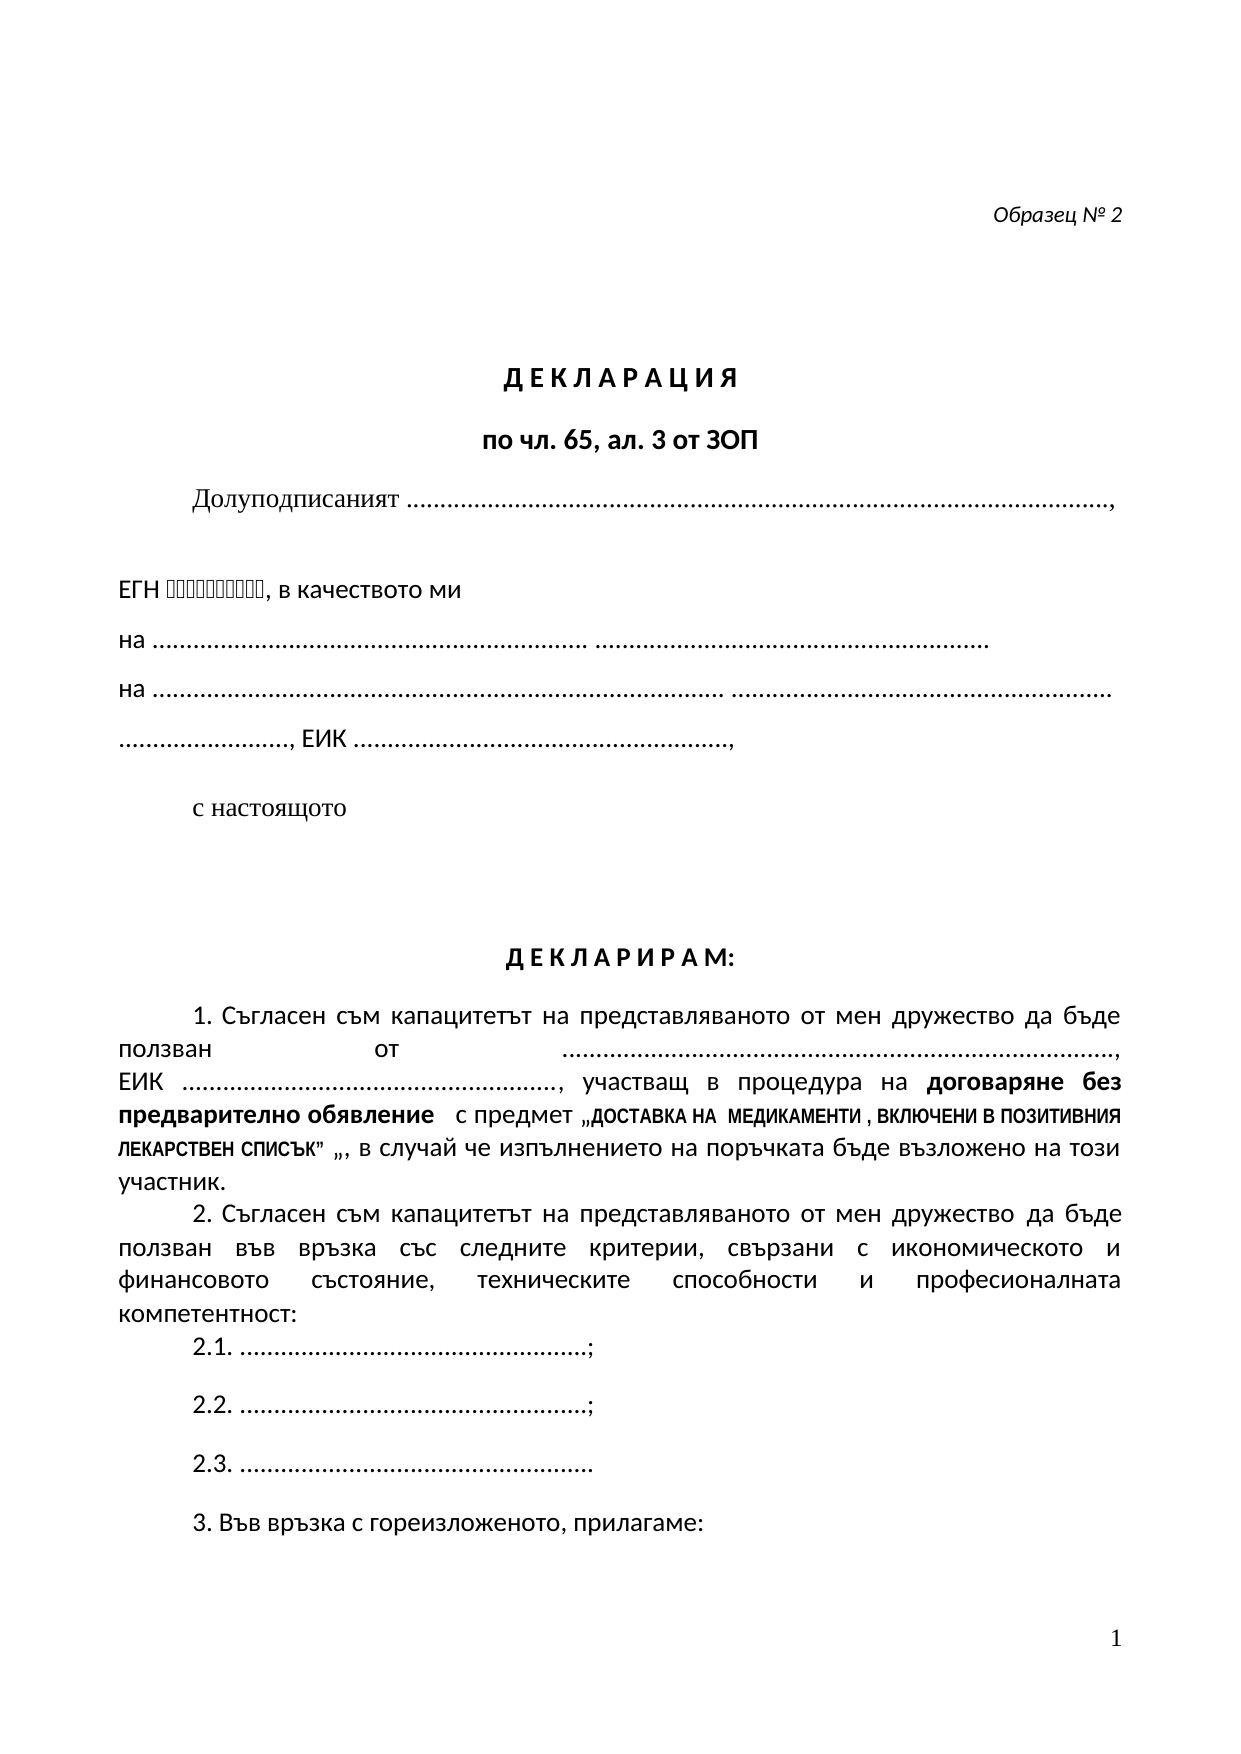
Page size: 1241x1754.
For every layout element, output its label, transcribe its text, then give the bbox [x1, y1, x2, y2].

text Д Е К Л А Р И Р А М: [118, 940, 1122, 973]
text по чл. 65, ал. 3 от ЗОП [118, 421, 1122, 456]
list Съгласен съм капацитетът на представляваното от мен дружество да бъде ползван от ................................................................................., ЕИК ......................................................., участващ в процедура на договаряне без предварително обявление с предмет „ДОСТАВКА НА МЕДИКАМЕНТИ , ВКЛЮЧЕНИ В ПОЗИТИВНИЯ ЛЕКАРСТВЕН СПИСЪК” „, в случай че изпълнението на поръчката бъде възложено на този участник. [118, 998, 1122, 1197]
text 3. Във връзка с гореизложеното, прилагаме: [118, 1505, 1122, 1538]
text 2.2. ...................................................; [118, 1387, 1122, 1421]
text 2.3. .................................................... [118, 1446, 1122, 1479]
text Д Е К Л А Р А Ц И Я [118, 359, 1122, 394]
text Образец № 2 [118, 200, 1122, 228]
text ЕГН , в качеството ми на ................................................................ .......................................................... на .................................................................................... ................................................................................., ЕИК ......................................................., [118, 572, 1122, 754]
list Съгласен съм капацитетът на представляваното от мен дружество да бъде ползван във връзка със следните критерии, свързани с икономическото и финансовото състояние, техническите способности и професионалната компетентност: [118, 1197, 1122, 1329]
subtitle Долуподписаният ........................................................................................................, [118, 482, 1122, 514]
text с настоящото [118, 791, 1122, 822]
text 2.1. ...................................................; [118, 1329, 1122, 1362]
